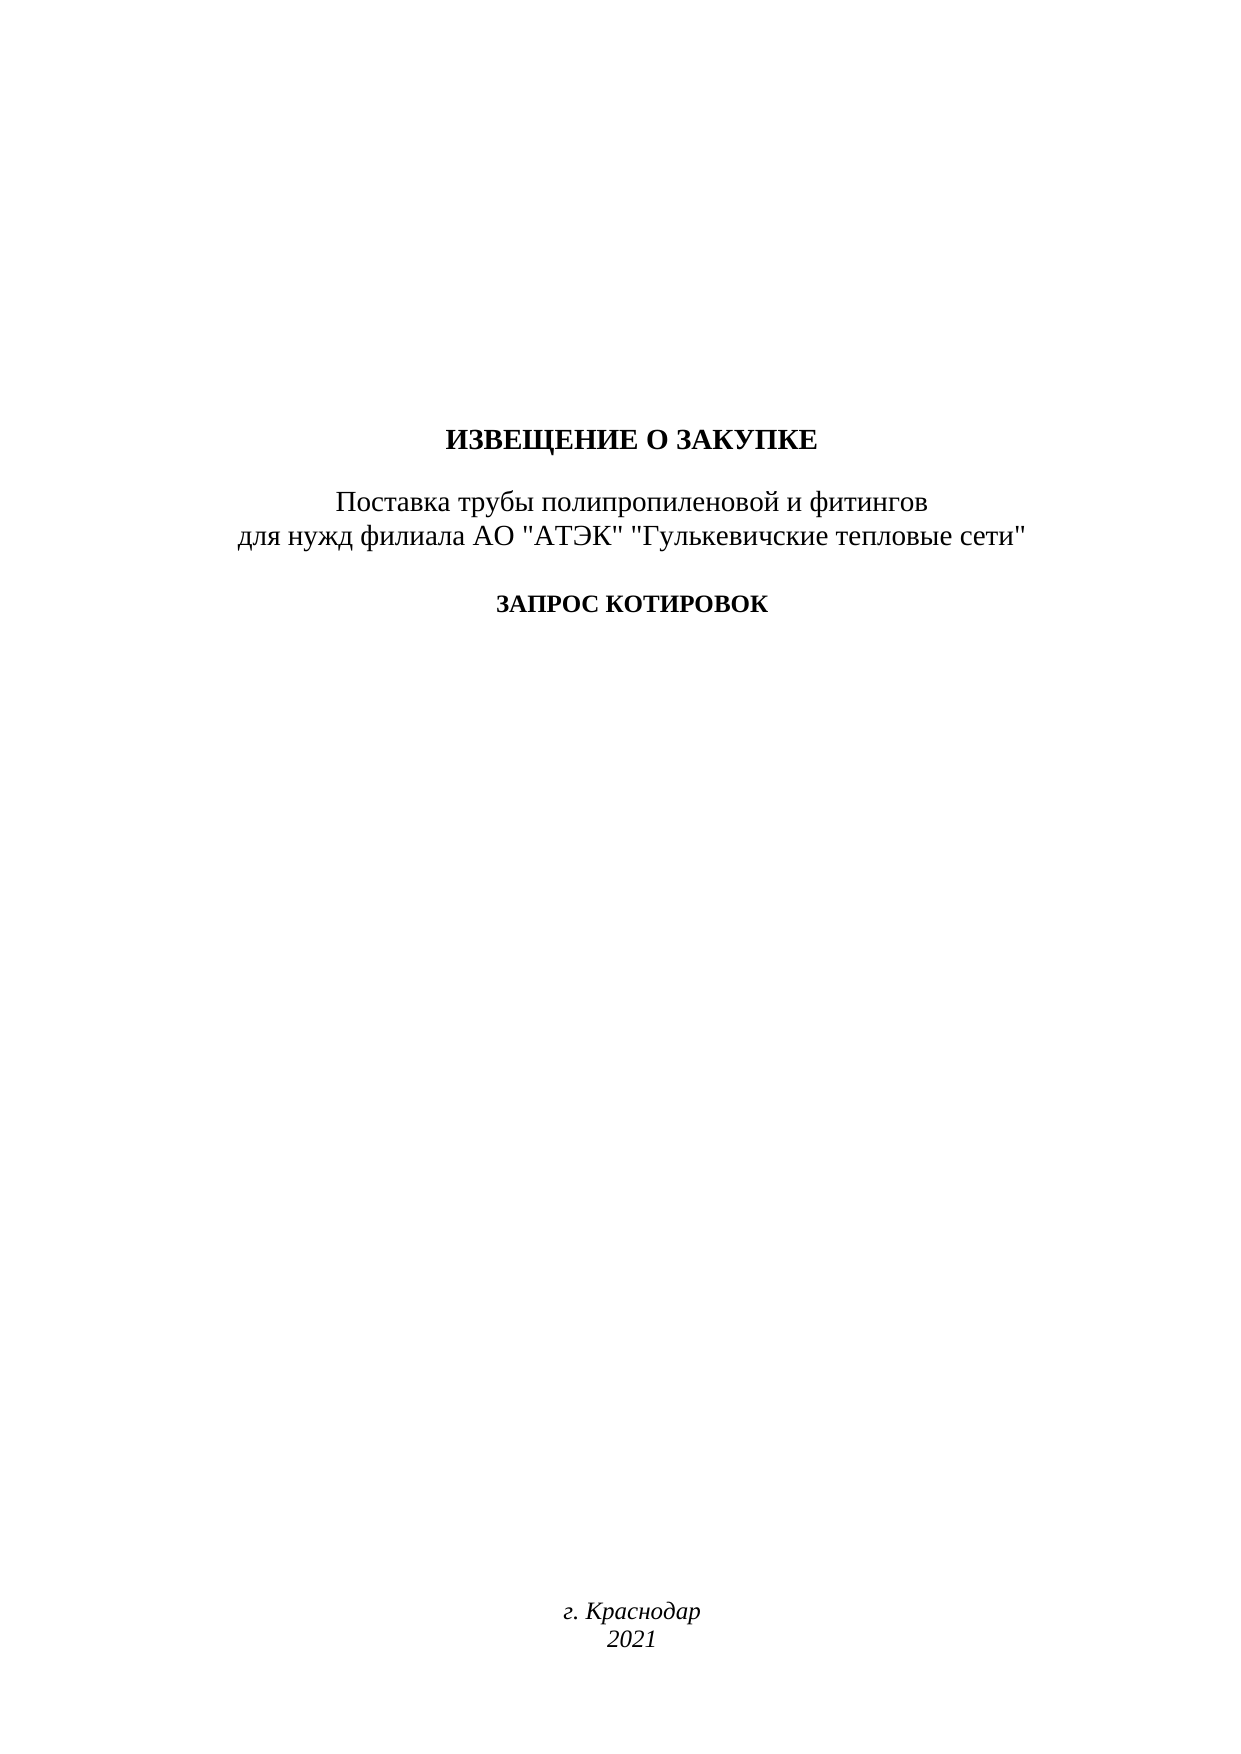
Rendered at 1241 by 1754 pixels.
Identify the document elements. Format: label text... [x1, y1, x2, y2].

text для нужд филиала АО "АТЭК" "Гулькевичские тепловые сети" [130, 518, 1134, 551]
text 2021 [130, 1624, 1134, 1653]
text ИЗВЕЩЕНИЕ О ЗАКУПКЕ [130, 422, 1134, 455]
text ЗАПРОС КОТИРОВОК [130, 589, 1134, 618]
text Поставка трубы полипропиленовой и фитингов [130, 455, 1134, 518]
text г. Краснодар [130, 1596, 1134, 1624]
